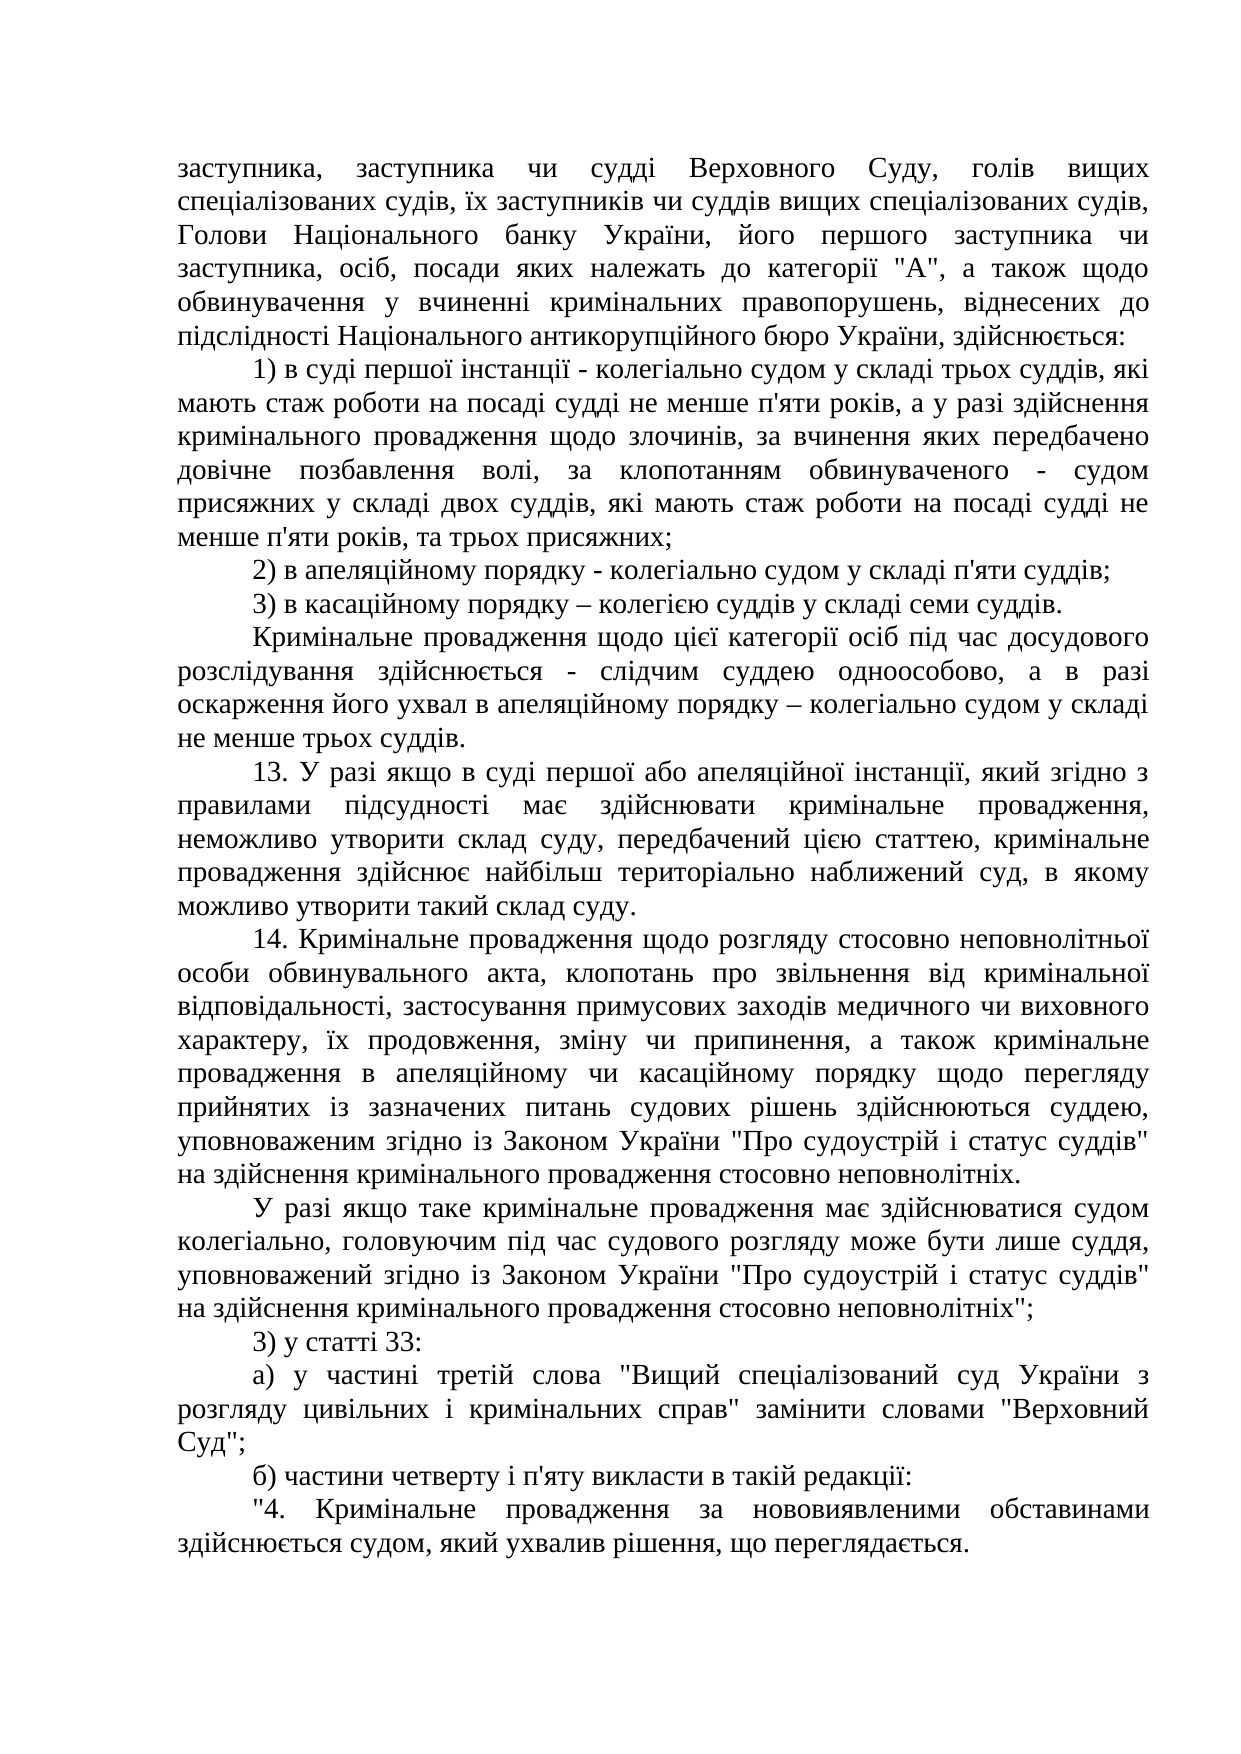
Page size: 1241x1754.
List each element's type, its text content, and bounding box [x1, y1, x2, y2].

text 2) в апеляційному порядку - колегіально судом у складі п'яти суддів; [177, 552, 1150, 586]
text У разі якщо таке кримінальне провадження має здійснюватися судом колегіально, головуючим під час судового розгляду може бути лише суддя, уповноважений згідно із Законом України "Про судоустрій і статус суддів" на здійснення кримінального провадження стосовно неповнолітніх"; [177, 1190, 1150, 1324]
text 13. У разі якщо в суді першої або апеляційної інстанції, який згідно з правилами підсудності має здійснювати кримінальне провадження, неможливо утворити склад суду, передбачений цією статтею, кримінальне провадження здійснює найбільш територіально наближений суд, в якому можливо утворити такий склад суду. [177, 754, 1150, 921]
text Кримінальне провадження щодо цієї категорії осіб під час досудового розслідування здійснюється - слідчим суддею одноособово, а в разі оскарження його ухвал в апеляційному порядку – колегіально судом у складі не менше трьох суддів. [177, 619, 1150, 754]
text 3) у статті 33: [177, 1324, 1150, 1357]
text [177, 150, 1150, 351]
text 14. Кримінальне провадження щодо розгляду стосовно неповнолітньої особи обвинувального акта, клопотань про звільнення від кримінальної відповідальності, застосування примусових заходів медичного чи виховного характеру, їх продовження, зміну чи припинення, а також кримінальне провадження в апеляційному чи касаційному порядку щодо перегляду прийнятих із зазначених питань судових рішень здійснюються суддею, уповноваженим згідно із Законом України "Про судоустрій і статус суддів" на здійснення кримінального провадження стосовно неповнолітніх. [177, 921, 1150, 1190]
text "4. Кримінальне провадження за нововиявленими обставинами здійснюється судом, який ухвалив рішення, що переглядається. [177, 1492, 1150, 1559]
text б) частини четверту і п'яту викласти в такій редакції: [177, 1458, 1150, 1492]
text а) у частині третій слова "Вищий спеціалізований суд України з розгляду цивільних і кримінальних справ" замінити словами "Верховний Суд"; [177, 1357, 1150, 1458]
text 1) в суді першої інстанції - колегіально судом у складі трьох суддів, які мають стаж роботи на посаді судді не менше п'яти років, а у разі здійснення кримінального провадження щодо злочинів, за вчинення яких передбачено довічне позбавлення волі, за клопотанням обвинуваченого - судом присяжних у складі двох суддів, які мають стаж роботи на посаді судді не менше п'яти років, та трьох присяжних; [177, 351, 1150, 552]
text 3) в касаційному порядку – колегією суддів у складі семи суддів. [177, 586, 1150, 619]
